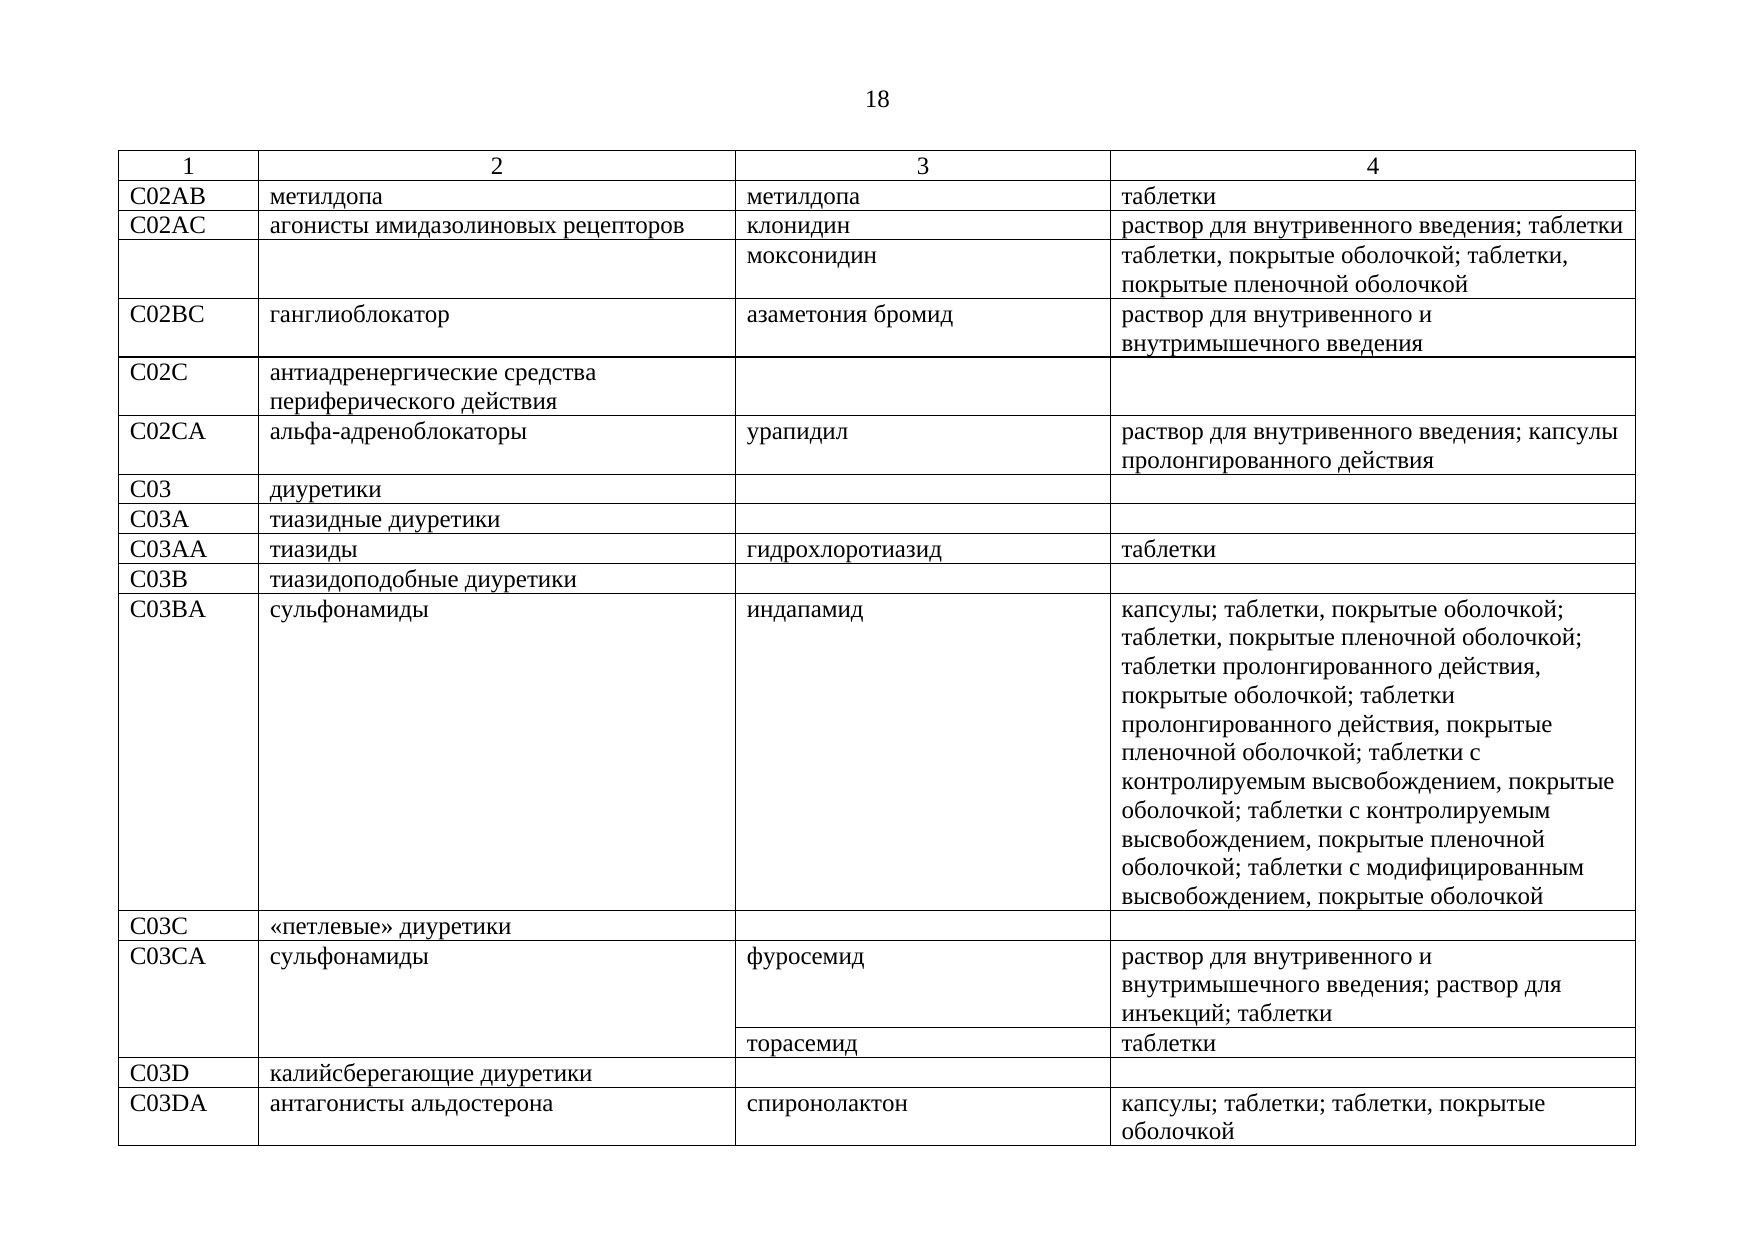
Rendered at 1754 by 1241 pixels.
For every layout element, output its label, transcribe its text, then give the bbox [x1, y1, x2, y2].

table_cell гидрохлоротиазид [736, 534, 1110, 563]
table_cell «петлевые» диуретики [259, 911, 735, 940]
table_cell C03DA [119, 1088, 258, 1145]
table_cell C02AC [119, 211, 258, 239]
table_cell спиронолактон [736, 1088, 1110, 1145]
table_cell альфа-адреноблокаторы [259, 416, 735, 473]
table_cell C02AB [119, 181, 258, 209]
table_cell [119, 240, 258, 298]
table_cell раствор для внутривенного и внутримышечного введения [1111, 299, 1635, 356]
table_cell сульфонамиды [259, 941, 735, 1057]
table_cell C03CA [119, 941, 258, 1057]
table_cell антиадренергические средства периферического действия [259, 358, 735, 415]
table_cell C03 [119, 475, 258, 503]
table_cell урапидил [736, 416, 1110, 473]
table_cell сульфонамиды [259, 594, 735, 910]
table_cell [736, 358, 1110, 415]
table_cell азаметония бромид [736, 299, 1110, 356]
table_cell [1111, 504, 1635, 533]
table_cell C03B [119, 564, 258, 593]
table_cell ганглиоблокатор [259, 299, 735, 356]
table_cell раствор для внутривенного и внутримышечного введения; раствор для инъекций; таблетки [1111, 941, 1635, 1027]
table_cell раствор для внутривенного введения; таблетки [1111, 211, 1635, 239]
table_cell тиазиды [259, 534, 735, 563]
table_cell C02C [119, 358, 258, 415]
table_cell [736, 564, 1110, 593]
table_cell C03A [119, 504, 258, 533]
table_cell [1111, 564, 1635, 593]
table_cell [736, 475, 1110, 503]
table_header 4 [1111, 151, 1635, 180]
table_cell C03AA [119, 534, 258, 563]
table_header 2 [259, 151, 735, 180]
table_cell диуретики [259, 475, 735, 503]
table_cell [736, 504, 1110, 533]
table_cell индапамид [736, 594, 1110, 910]
table_cell [1111, 475, 1635, 503]
table_header 3 [736, 151, 1110, 180]
table_cell C02CA [119, 416, 258, 473]
table_cell агонисты имидазолиновых рецепторов [259, 211, 735, 239]
table_cell [736, 911, 1110, 940]
table_cell C02BC [119, 299, 258, 356]
table_cell тиазидные диуретики [259, 504, 735, 533]
table_cell капсулы; таблетки, покрытые оболочкой; таблетки, покрытые пленочной оболочкой; таблетки пролонгированного действия, покрытые оболочкой; таблетки пролонгированного действия, покрытые пленочной оболочкой; таблетки с контролируемым высвобождением, покрытые оболочкой; таблетки с контролируемым высвобождением, покрытые пленочной оболочкой; таблетки с модифицированным высвобождением, покрытые оболочкой [1111, 594, 1635, 910]
table_cell таблетки [1111, 1028, 1635, 1057]
table_cell фуросемид [736, 941, 1110, 1027]
table_header 1 [119, 151, 258, 180]
table_cell тиазидоподобные диуретики [259, 564, 735, 593]
table_cell раствор для внутривенного введения; капсулы пролонгированного действия [1111, 416, 1635, 473]
table_cell таблетки [1111, 534, 1635, 563]
table_cell [259, 240, 735, 298]
table_cell метилдопа [259, 181, 735, 209]
table_cell C03C [119, 911, 258, 940]
table_cell [736, 1058, 1110, 1087]
table_cell [1111, 1058, 1635, 1087]
table_cell капсулы; таблетки; таблетки, покрытые оболочкой [1111, 1088, 1635, 1145]
table_cell [1111, 911, 1635, 940]
table_cell антагонисты альдостерона [259, 1088, 735, 1145]
table_cell метилдопа [736, 181, 1110, 209]
table_cell торасемид [736, 1028, 1110, 1057]
table_cell калийсберегающие диуретики [259, 1058, 735, 1087]
table_cell моксонидин [736, 240, 1110, 298]
table_cell таблетки, покрытые оболочкой; таблетки, покрытые пленочной оболочкой [1111, 240, 1635, 298]
table_cell [1111, 358, 1635, 415]
table_cell клонидин [736, 211, 1110, 239]
table_cell таблетки [1111, 181, 1635, 209]
table_cell C03D [119, 1058, 258, 1087]
table_cell C03BA [119, 594, 258, 910]
